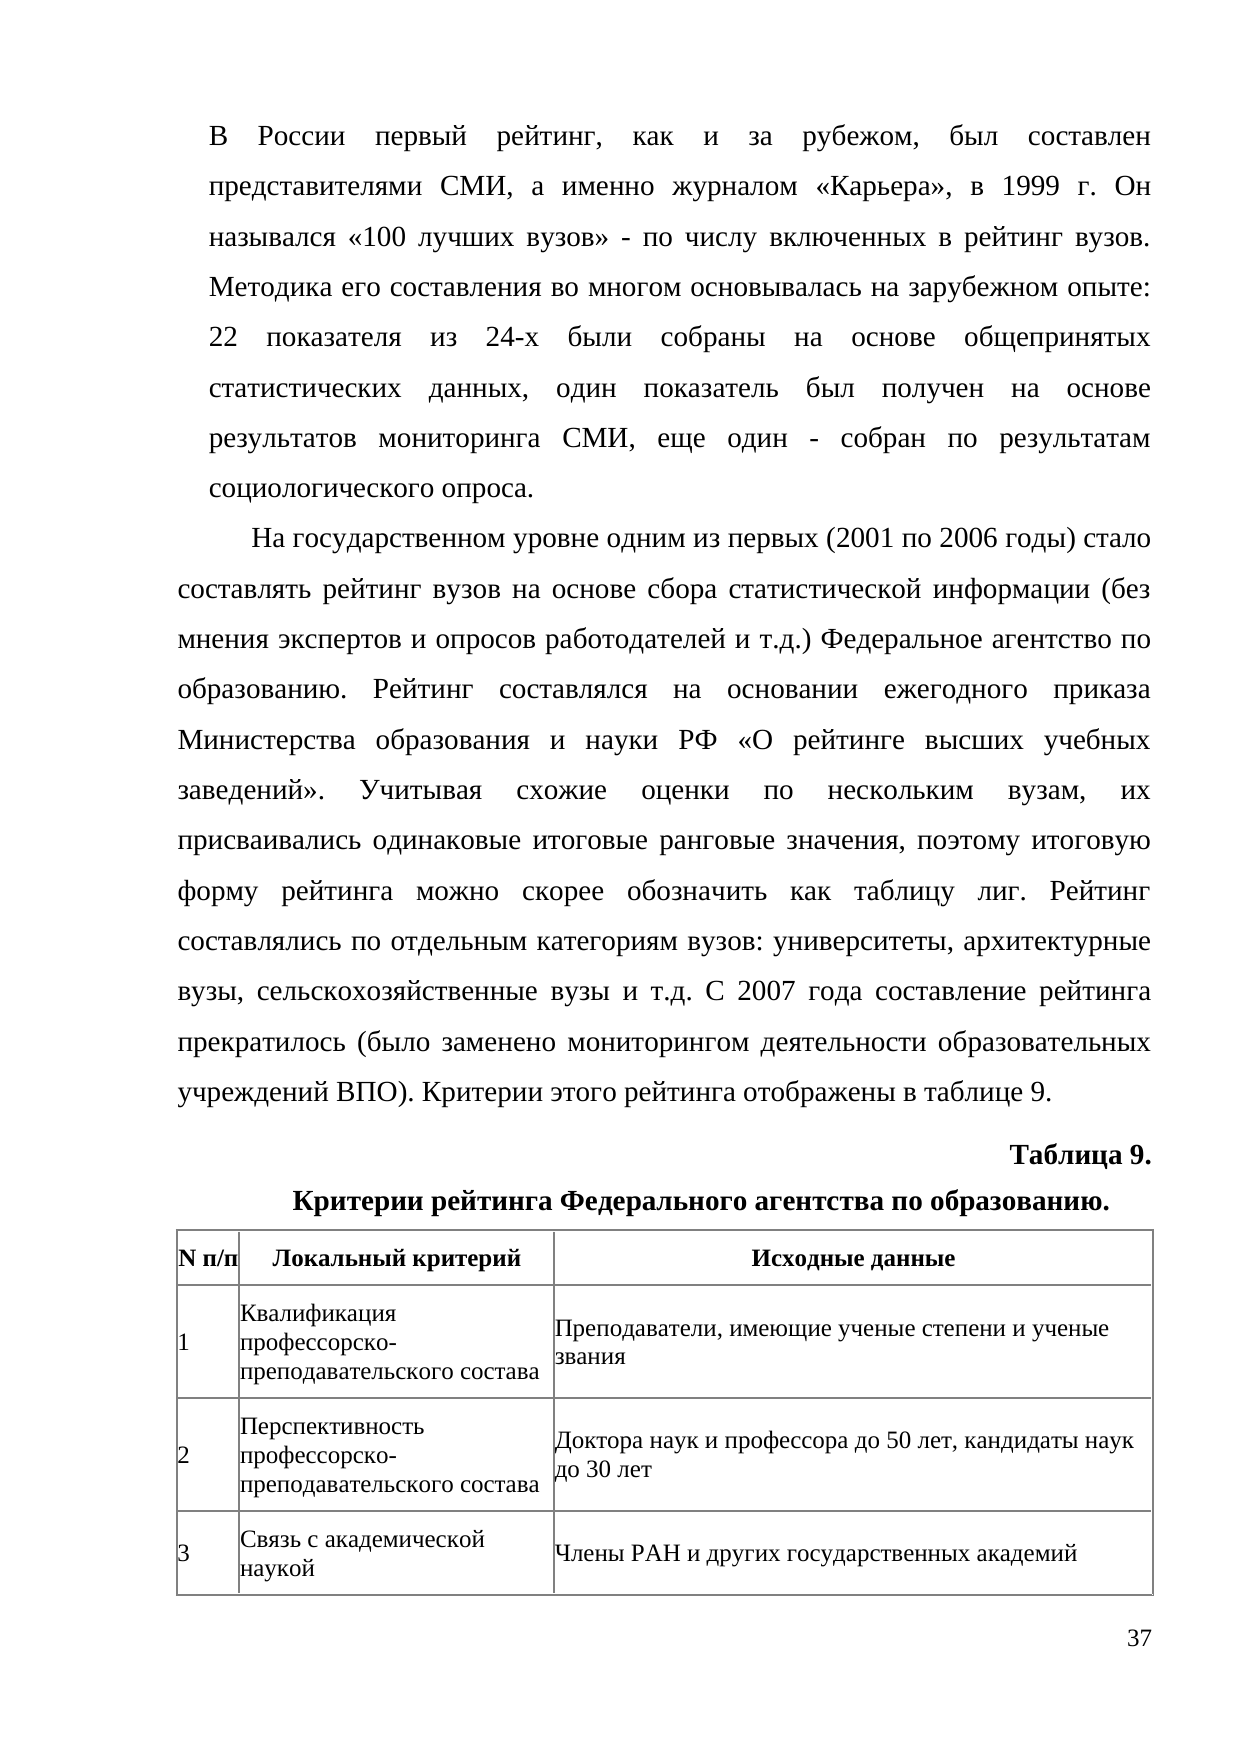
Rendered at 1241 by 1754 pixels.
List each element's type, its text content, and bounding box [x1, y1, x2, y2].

table_header Исходные данные [555, 1231, 1152, 1284]
text Критерии рейтинга Федерального агентства по образованию. [177, 1183, 1152, 1216]
table_header Локальный критерий [240, 1231, 553, 1284]
table_cell 2 [178, 1399, 238, 1510]
table_cell Члены РАН и других государственных академий [554, 1510, 1152, 1594]
table_cell Перспективность профессорско-преподавательского состава [240, 1399, 553, 1510]
table_cell Доктора наук и профессора до 50 лет, кандидаты наук до 30 лет [555, 1397, 1152, 1510]
table_cell Связь с академической наукой [239, 1512, 554, 1594]
text В России первый рейтинг, как и за рубежом, был составлен представителями СМИ, а именно журналом «Карьера», в 1999 г. Он назывался «100 лучших вузов» - по числу включенных в рейтинг вузов. Методика его составления во многом основывалась на зарубежном опыте: 22 показателя из 24-х были собраны на основе общепринятых статистических данных, один показатель был получен на основе результатов мониторинга СМИ, еще один - собран по результатам социологического опроса. [208, 118, 1152, 504]
text Таблица 9. [177, 1137, 1152, 1170]
table_header N п/п [178, 1231, 238, 1284]
table_cell Преподаватели, имеющие ученые степени и ученые звания [555, 1284, 1152, 1397]
table_cell 3 [178, 1512, 239, 1594]
text На государственном уровне одним из первых (2001 по 2006 годы) стало составлять рейтинг вузов на основе сбора статистической информации (без мнения экспертов и опросов работодателей и т.д.) Федеральное агентство по образованию. Рейтинг составлялся на основании ежегодного приказа Министерства образования и науки РФ «О рейтинге высших учебных заведений». Учитывая схожие оценки по нескольким вузам, их присваивались одинаковые итоговые ранговые значения, поэтому итоговую форму рейтинга можно скорее обозначить как таблицу лиг. Рейтинг составлялись по отдельным категориям вузов: университеты, архитектурные вузы, сельскохозяйственные вузы и т.д. С 2007 года составление рейтинга прекратилось (было заменено мониторингом деятельности образовательных учреждений ВПО). Критерии этого рейтинга отображены в таблице 9. [177, 521, 1152, 1108]
table_cell Квалификация профессорско-преподавательского состава [240, 1286, 553, 1397]
table_cell 1 [178, 1286, 238, 1397]
